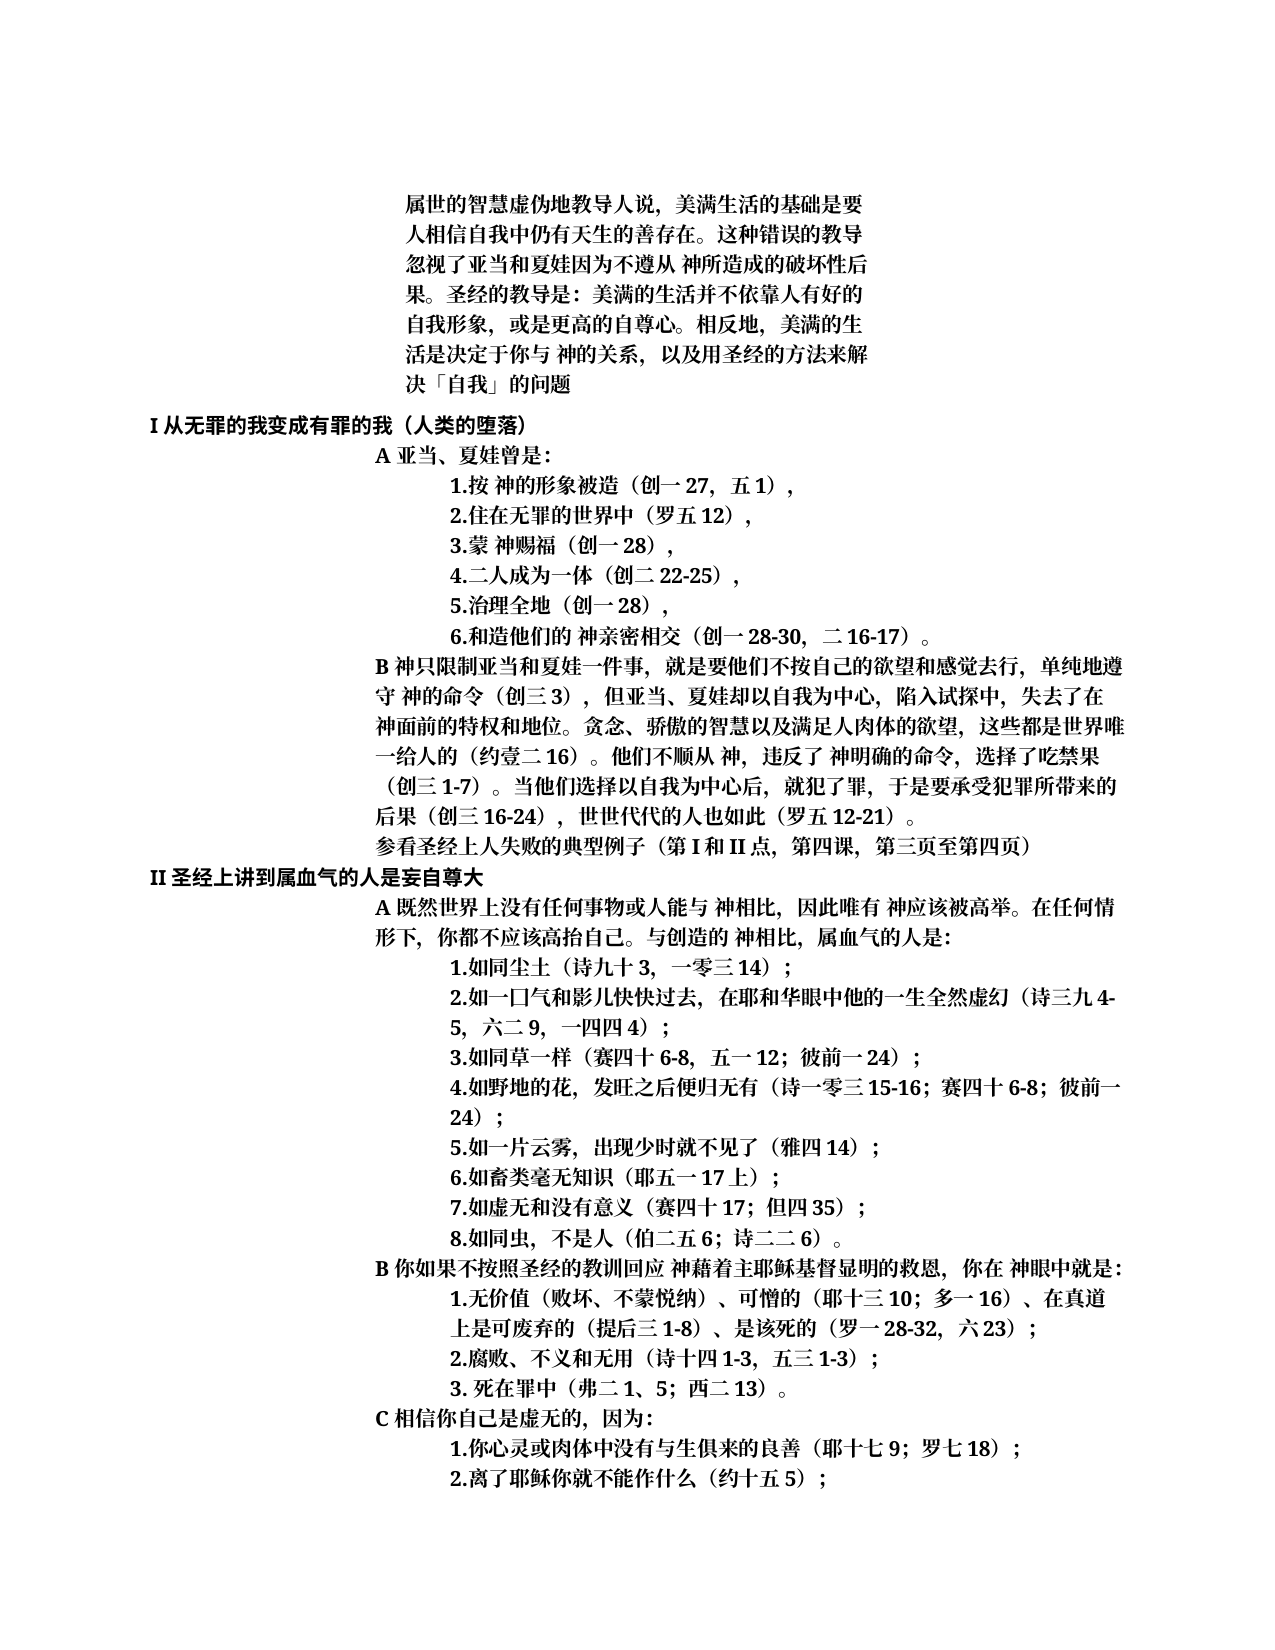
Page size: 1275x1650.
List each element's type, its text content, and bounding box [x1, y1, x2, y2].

table_header 属世的智慧虚伪地教导人说，美满生活的基础是要人相信自我中仍有天生的善存在。这种错误的教导忽视了亚当和夏娃因为不遵从 神所造成的破坏性后果。圣经的教导是：美满的生活并不依靠人有好的自我形象，或是更高的自尊心。相反地，美满的生活是决定于你与 神的关系，以及用圣经的方法来解决「自我」的问题 [394, 150, 881, 409]
text 参看圣经上人失败的典型例子（第I和II点，第四课，第三页至第四页） [375, 831, 1125, 861]
text I 从无罪的我变成有罪的我（人类的堕落） [150, 409, 1125, 439]
text A 既然世界上没有任何事物或人能与 神相比，因此唯有 神应该被高举。在任何情形下，你都不应该高抬自己。与创造的 神相比，属血气的人是： [375, 891, 1125, 951]
text A 亚当、夏娃曾是： [375, 439, 1125, 469]
text 3.如同草一样（赛四十6-8，五一12；彼前一24）； [450, 1041, 1125, 1071]
text 2.住在无罪的世界中（罗五12）， [450, 500, 1125, 530]
text 2.腐败、不义和无用（诗十四1-3，五三1-3）； [450, 1342, 1125, 1372]
text 6.和造他们的 神亲密相交（创一28-30，二16-17）。 [450, 620, 1125, 650]
text 1.无价值（败坏、不蒙悦纳）、可憎的（耶十三10；多一16）、在真道上是可废弃的（提后三1-8）、是该死的（罗一28-32，六23）； [450, 1282, 1125, 1342]
text 1.如同尘土（诗九十3，一零三14）； [450, 951, 1125, 981]
text B 你如果不按照圣经的教训回应 神藉着主耶稣基督显明的救恩，你在 神眼中就是： [375, 1252, 1125, 1282]
text II 圣经上讲到属血气的人是妄自尊大 [150, 861, 1125, 891]
text 2.如一囗气和影儿快快过去，在耶和华眼中他的一生全然虚幻（诗三九4-5，六二9，一四四4）； [450, 981, 1125, 1041]
text 1.你心灵或肉体中没有与生俱来的良善（耶十七9；罗七18）； [450, 1433, 1125, 1463]
text 4.如野地的花，发旺之后便归无有（诗一零三15-16；赛四十6-8；彼前一24）； [450, 1071, 1125, 1132]
text 5.如一片云雾，出现少时就不见了（雅四14）； [450, 1132, 1125, 1162]
text 8.如同虫，不是人（伯二五6；诗二二6）。 [450, 1222, 1125, 1252]
text 4.二人成为一体（创二22-25）， [450, 560, 1125, 590]
text 1.按 神的形象被造（创一27，五1）， [450, 469, 1125, 500]
text 2.离了耶稣你就不能作什么（约十五5）； [450, 1463, 1125, 1493]
text 3.蒙 神赐福（创一28）， [450, 530, 1125, 560]
text C 相信你自己是虚无的，因为： [375, 1403, 1125, 1433]
text B 神只限制亚当和夏娃一件事，就是要他们不按自己的欲望和感觉去行，单纯地遵守 神的命令（创三3），但亚当、夏娃却以自我为中心，陷入试探中，失去了在 神面前的特权和地位。贪念、骄傲的智慧以及满足人肉体的欲望，这些都是世界唯一给人的（约壹二16）。他们不顺从 神，违反了 神明确的命令，选择了吃禁果（创三1-7）。当他们选择以自我为中心后，就犯了罪，于是要承受犯罪所带来的后果（创三16-24），世世代代的人也如此（罗五12-21）。 [375, 650, 1125, 831]
text 7.如虚无和没有意义（赛四十17；但四35）； [450, 1192, 1125, 1222]
text 5.治理全地（创一28）， [450, 590, 1125, 620]
text 3. 死在罪中（弗二1、5；西二13）。 [450, 1372, 1125, 1403]
text 6.如畜类毫无知识（耶五一17上）； [450, 1162, 1125, 1192]
